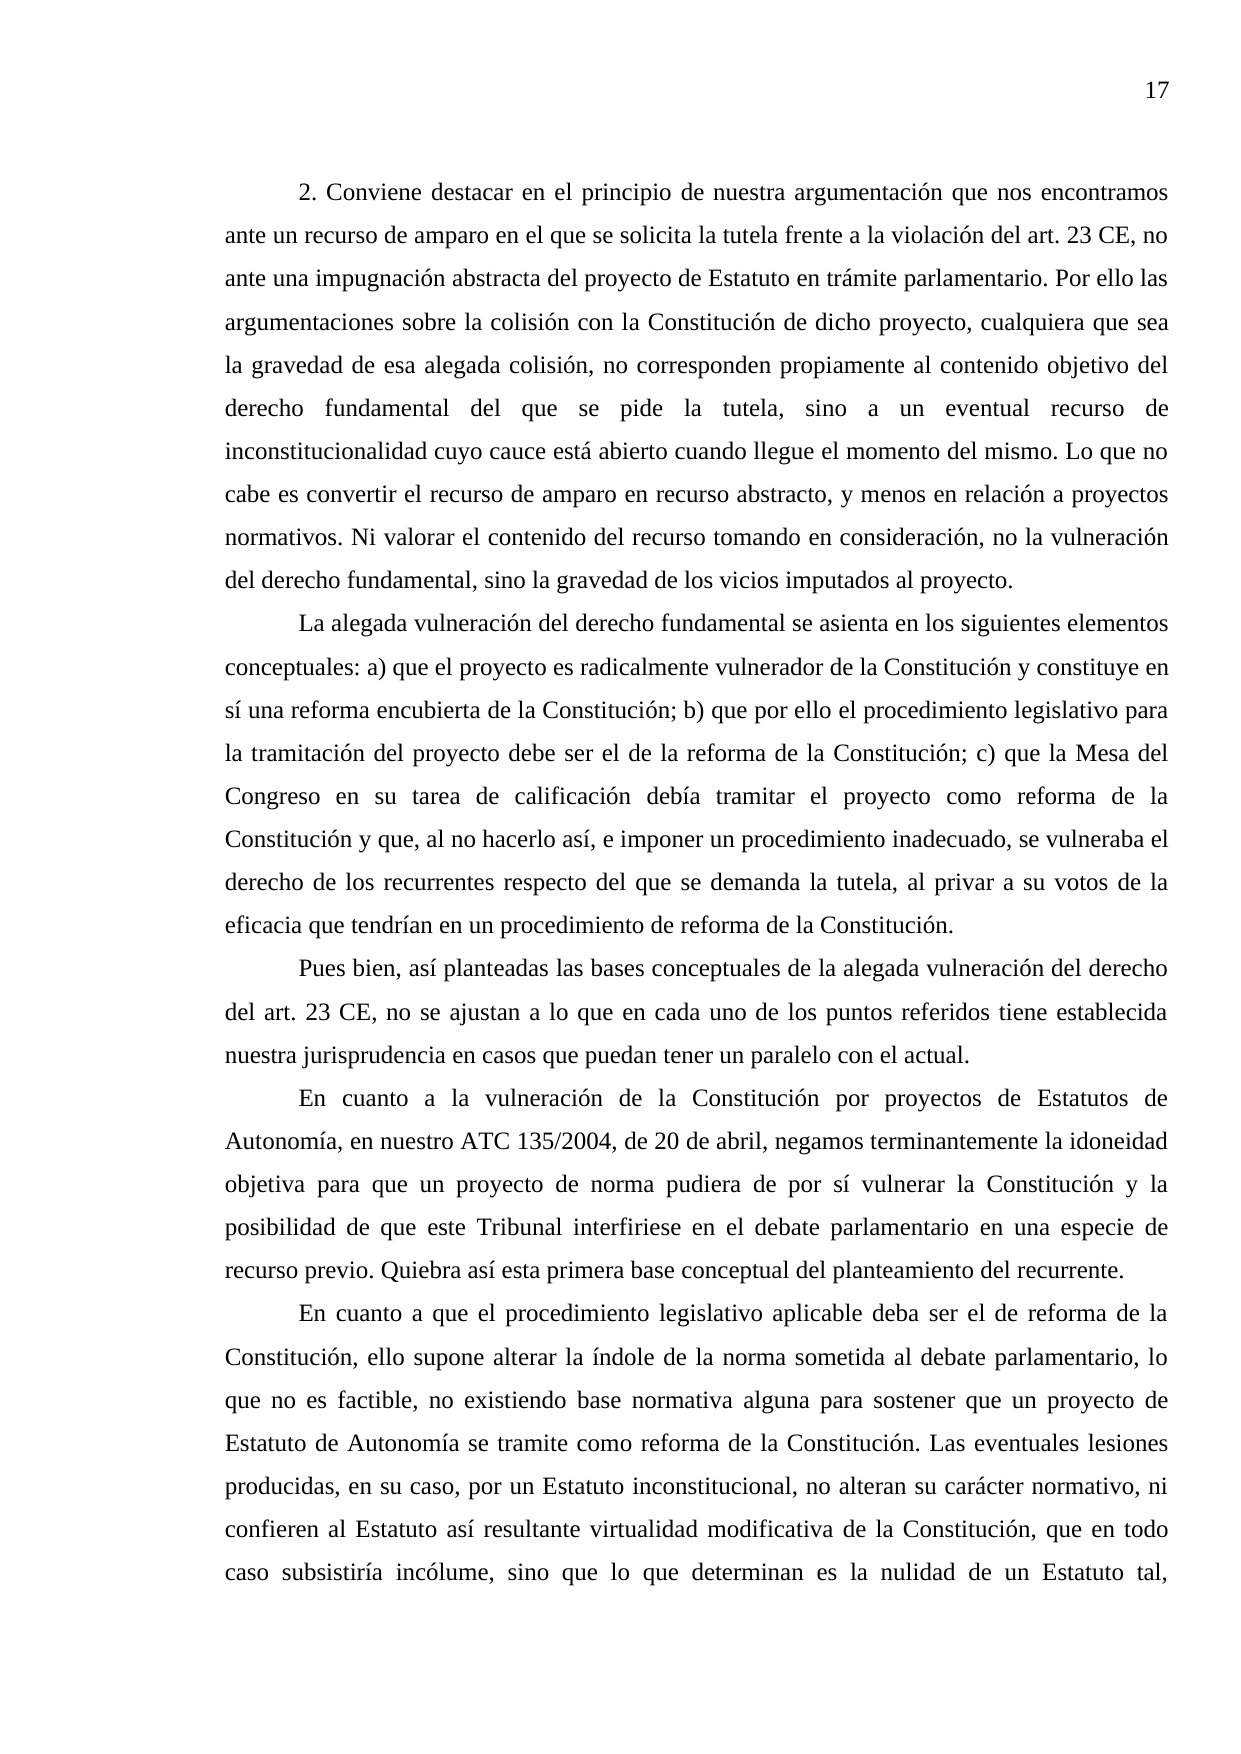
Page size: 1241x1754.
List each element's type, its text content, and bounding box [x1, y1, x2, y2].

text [224, 1298, 1169, 1586]
text La alegada vulneración del derecho fundamental se asienta en los siguientes elementos conceptuales: a) que el proyecto es radicalmente vulnerador de la Constitución y constituye en sí una reforma encubierta de la Constitución; b) que por ello el procedimiento legislativo para la tramitación del proyecto debe ser el de la reforma de la Constitución; c) que la Mesa del Congreso en su tarea de calificación debía tramitar el proyecto como reforma de la Constitución y que, al no hacerlo así, e imponer un procedimiento inadecuado, se vulneraba el derecho de los recurrentes respecto del que se demanda la tutela, al privar a su votos de la eficacia que tendrían en un procedimiento de reforma de la Constitución. [224, 608, 1169, 939]
text 2. Conviene destacar en el principio de nuestra argumentación que nos encontramos ante un recurso de amparo en el que se solicita la tutela frente a la violación del art. 23 CE, no ante una impugnación abstracta del proyecto de Estatuto en trámite parlamentario. Por ello las argumentaciones sobre la colisión con la Constitución de dicho proyecto, cualquiera que sea la gravedad de esa alegada colisión, no corresponden propiamente al contenido objetivo del derecho fundamental del que se pide la tutela, sino a un eventual recurso de inconstitucionalidad cuyo cauce está abierto cuando llegue el momento del mismo. Lo que no cabe es convertir el recurso de amparo en recurso abstracto, y menos en relación a proyectos normativos. Ni valorar el contenido del recurso tomando en consideración, no la vulneración del derecho fundamental, sino la gravedad de los vicios imputados al proyecto. [224, 177, 1169, 594]
text Pues bien, así planteadas las bases conceptuales de la alegada vulneración del derecho del art. 23 CE, no se ajustan a lo que en cada uno de los puntos referidos tiene establecida nuestra jurisprudencia en casos que puedan tener un paralelo con el actual. [224, 953, 1169, 1068]
text En cuanto a la vulneración de la Constitución por proyectos de Estatutos de Autonomía, en nuestro ATC 135/2004, de 20 de abril, negamos terminantemente la idoneidad objetiva para que un proyecto de norma pudiera de por sí vulnerar la Constitución y la posibilidad de que este Tribunal interfiriese en el debate parlamentario en una especie de recurso previo. Quiebra así esta primera base conceptual del planteamiento del recurrente. [224, 1083, 1169, 1284]
